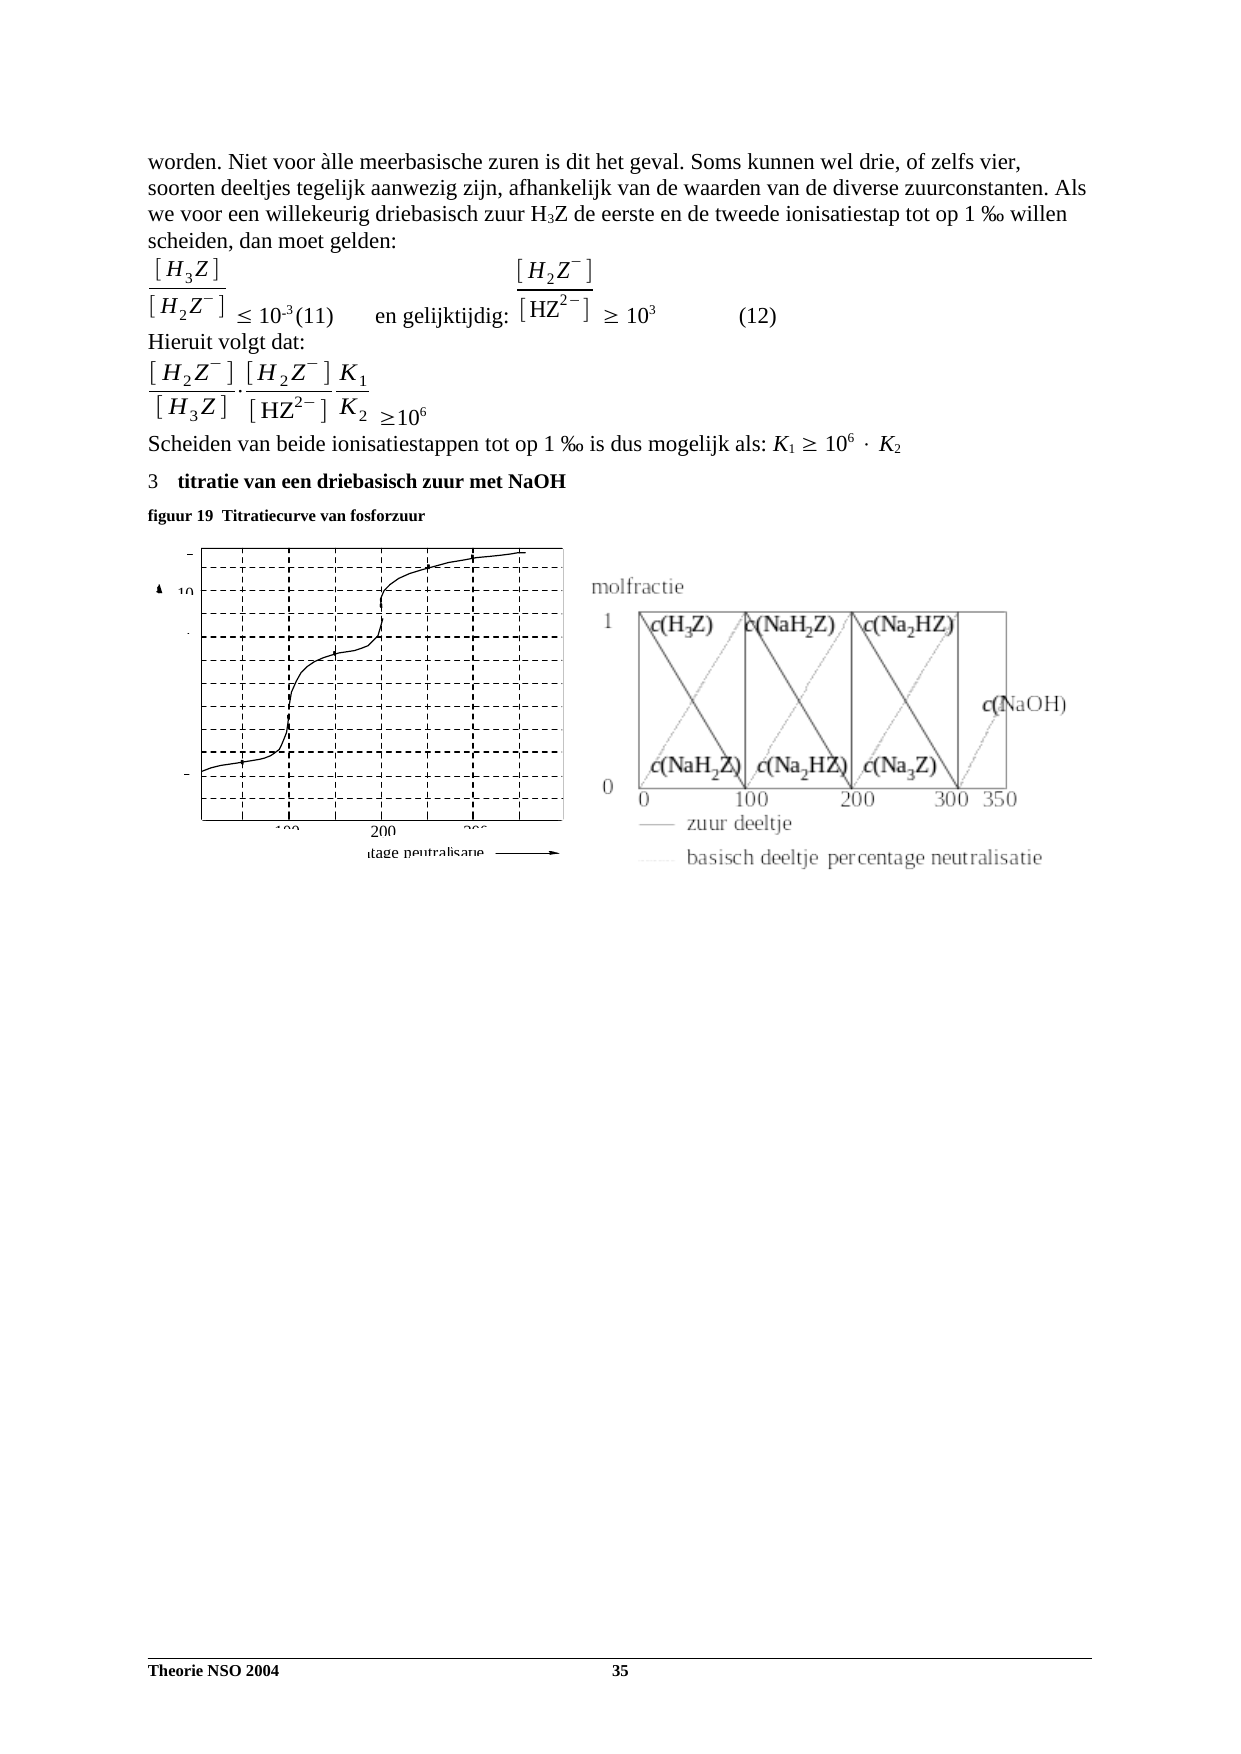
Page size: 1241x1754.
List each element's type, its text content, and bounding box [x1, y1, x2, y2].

subtitle 3 titratie van een driebasisch zuur met NaOH [148, 469, 1092, 493]
text Hieruit volgt dat: [148, 328, 1092, 355]
text 106 [148, 355, 1092, 430]
text 103 (11) en gelijktijdig: 103 (12) [148, 253, 1092, 328]
text Scheiden van beide ionisatiestappen tot op 1 ‰ is dus mogelijk als: K1 106 K2 [148, 430, 1092, 456]
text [148, 148, 1092, 253]
